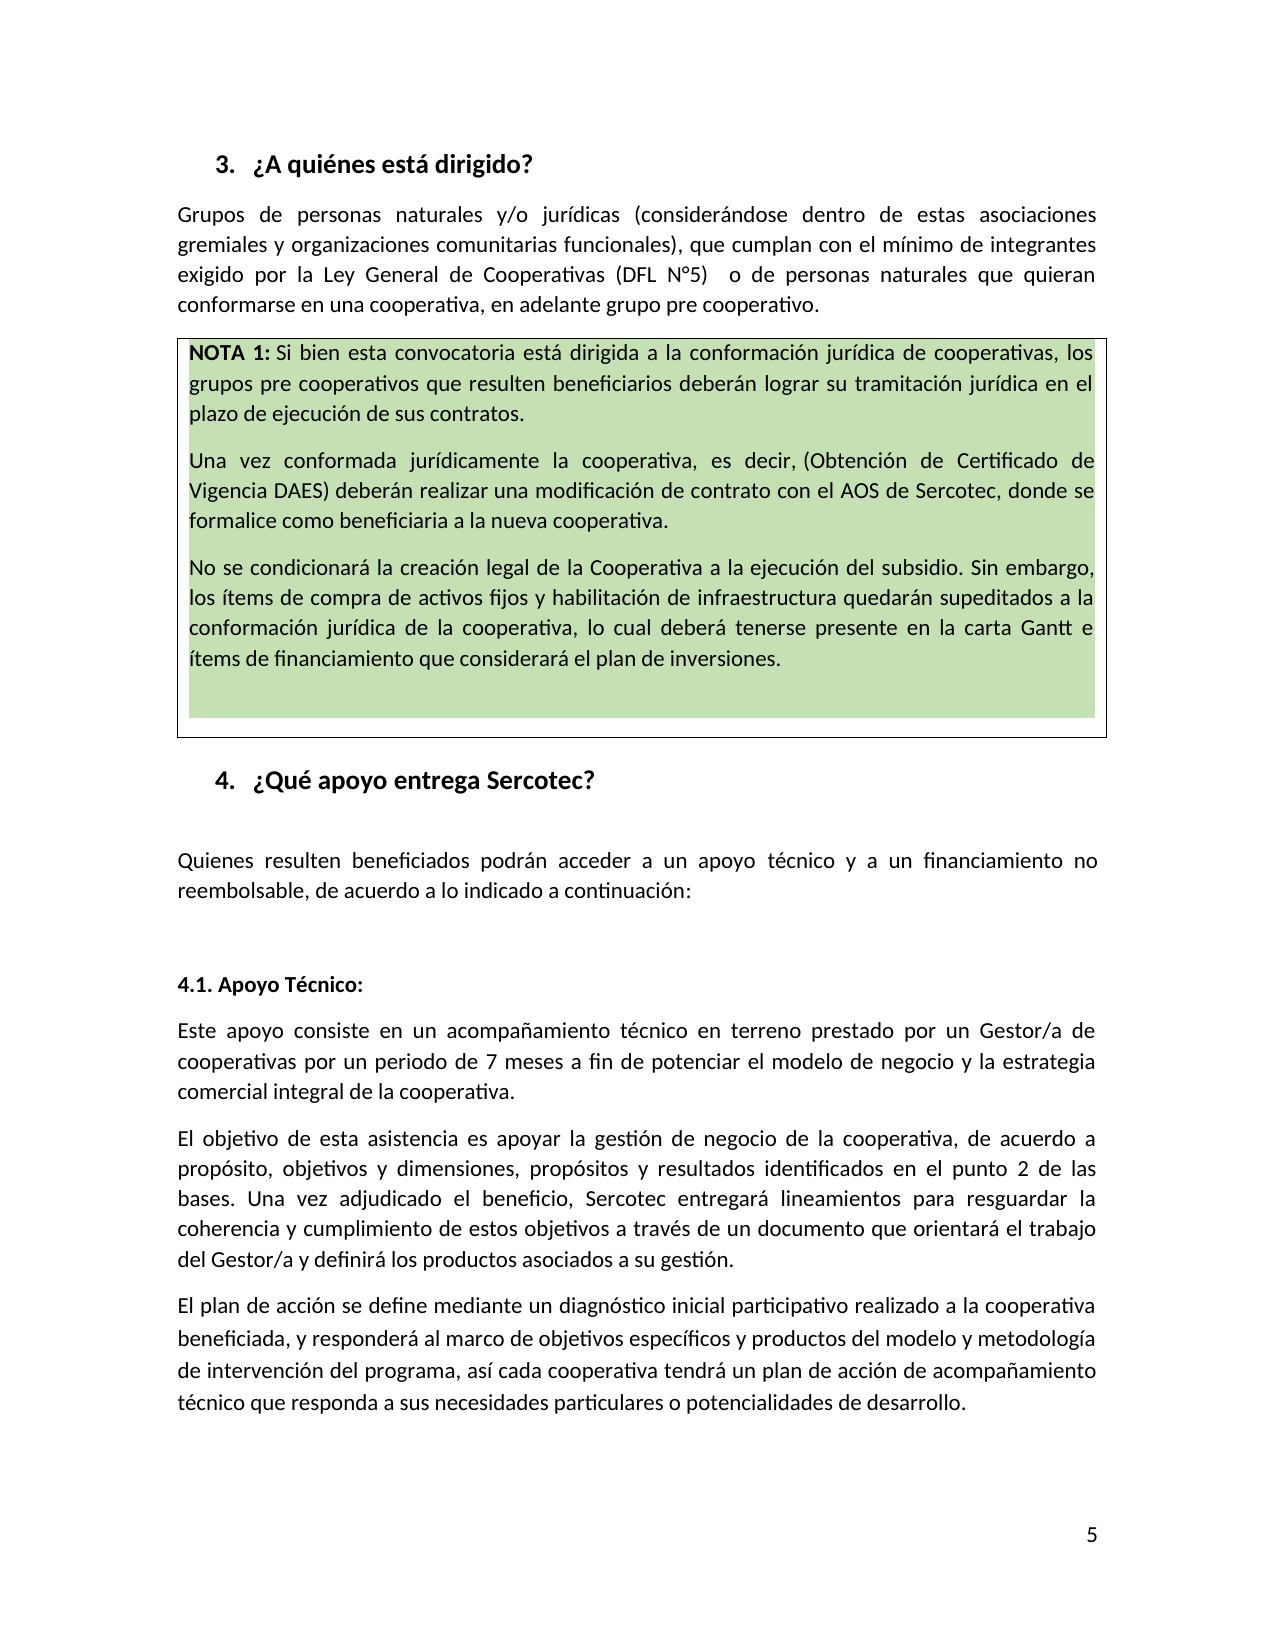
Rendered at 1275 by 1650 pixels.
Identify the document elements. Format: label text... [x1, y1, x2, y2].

text Quienes resulten beneficiados podrán acceder a un apoyo técnico y a un financiamiento no reembolsable, de acuerdo a lo indicado a continuación: [177, 846, 1098, 904]
text 4.1. Apoyo Técnico: [177, 970, 1098, 998]
text Grupos de personas naturales y/o jurídicas (considerándose dentro de estas asociaciones gremiales y organizaciones comunitarias funcionales), que cumplan con el mínimo de integrantes exigido por la Ley General de Cooperativas (DFL N°5) o de personas naturales que quieran conformarse en una cooperativa, en adelante grupo pre cooperativo. [177, 200, 1098, 318]
text Este apoyo consiste en un acompañamiento técnico en terreno prestado por un Gestor/a de cooperativas por un periodo de 7 meses a fin de potenciar el modelo de negocio y la estrategia comercial integral de la cooperativa. [177, 1017, 1098, 1105]
text El objetivo de esta asistencia es apoyar la gestión de negocio de la cooperativa, de acuerdo a propósito, objetivos y dimensiones, propósitos y resultados identificados en el punto 2 de las bases. Una vez adjudicado el beneficio, Sercotec entregará lineamientos para resguardar la coherencia y cumplimiento de estos objetivos a través de un documento que orientará el trabajo del Gestor/a y definirá los productos asociados a su gestión. [177, 1124, 1098, 1273]
list ¿A quiénes está dirigido? [215, 148, 1098, 181]
table_header NOTA 1: Si bien esta convocatoria está dirigida a la conformación jurídica de cooperativas, los grupos pre cooperativos que resulten beneficiarios deberán lograr su tramitación jurídica en el plazo de ejecución de sus contratos. Una vez conformada jurídicamente la cooperativa, es decir, (Obtención de Certificado de Vigencia DAES) deberán realizar una modificación de contrato con el AOS de Sercotec, donde se formalice como beneficiaria a la nueva cooperativa. No se condicionará la creación legal de la Cooperativa a la ejecución del subsidio. Sin embargo, los ítems de compra de activos fijos y habilitación de infraestructura quedarán supeditados a la conformación jurídica de la cooperativa, lo cual deberá tenerse presente en la carta Gantt e ítems de financiamiento que considerará el plan de inversiones. [178, 339, 1106, 737]
subtitle ¿Qué apoyo entrega Sercotec? [215, 763, 1098, 796]
text El plan de acción se define mediante un diagnóstico inicial participativo realizado a la cooperativa beneficiada, y responderá al marco de objetivos específicos y productos del modelo y metodología de intervención del programa, así cada cooperativa tendrá un plan de acción de acompañamiento técnico que responda a sus necesidades particulares o potencialidades de desarrollo. [177, 1292, 1098, 1416]
